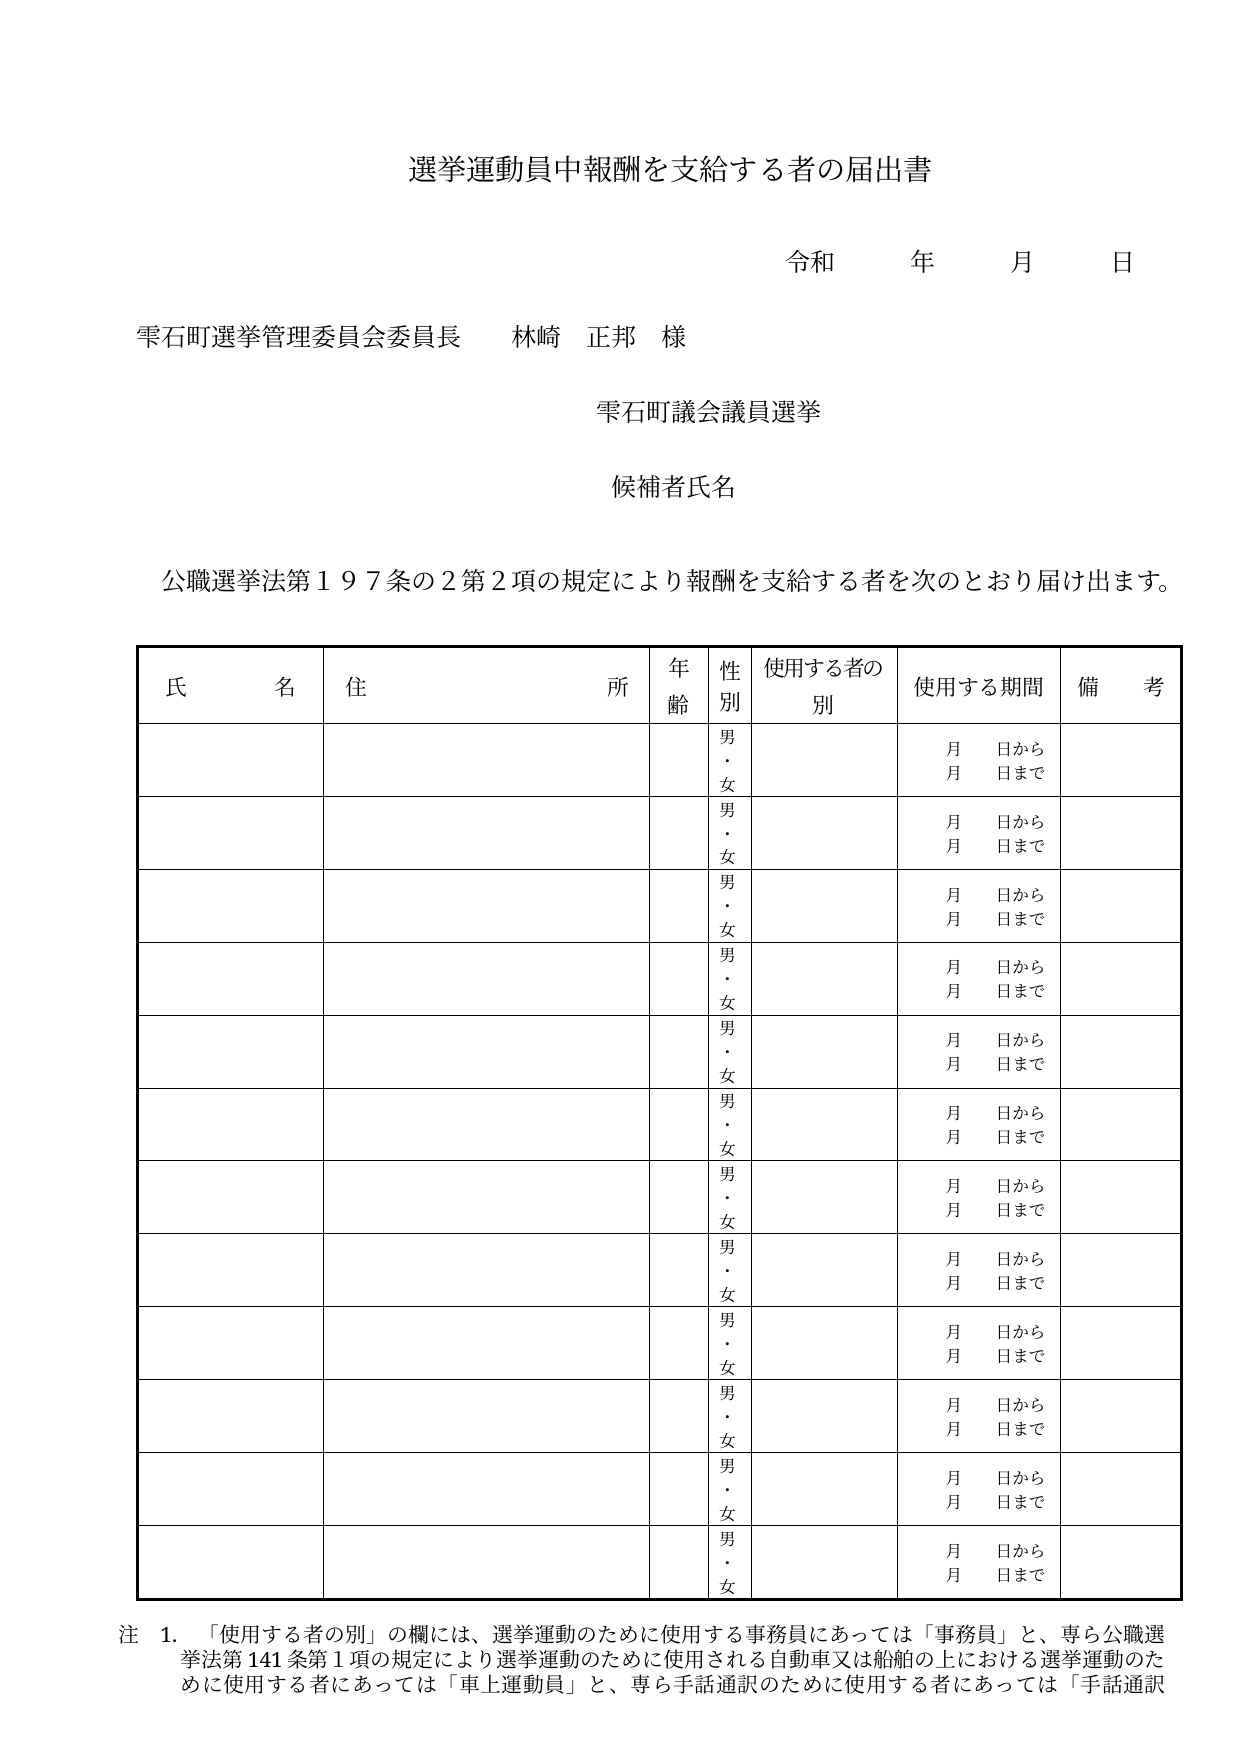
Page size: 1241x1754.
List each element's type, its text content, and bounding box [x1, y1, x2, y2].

table_cell [1061, 724, 1180, 796]
table_cell [650, 797, 708, 869]
table_cell 男 ・女 [709, 1016, 751, 1087]
table_header 選挙 [771, 392, 1110, 429]
table_cell [1061, 1526, 1180, 1598]
text 令和 年 月 日 [136, 242, 1205, 280]
table_cell [1061, 797, 1180, 869]
table_cell [324, 870, 649, 942]
table_cell [650, 724, 708, 796]
table_header 備 考 [1061, 648, 1180, 723]
table_header 使用する者の別 [752, 648, 897, 723]
table_header 住 所 [324, 648, 649, 723]
table_header 氏 名 [139, 648, 323, 723]
table_cell [324, 1016, 649, 1087]
table_cell 月 日から 月 日まで [898, 1307, 1060, 1379]
table_cell [324, 1453, 649, 1525]
table_cell [650, 1016, 708, 1087]
table_cell 月 日から 月 日まで [898, 870, 1060, 942]
table_cell [139, 1016, 323, 1087]
table_cell [139, 1234, 323, 1306]
table_cell 月 日から 月 日まで [898, 724, 1060, 796]
table_cell [324, 1307, 649, 1379]
table_cell [752, 1526, 897, 1598]
table_cell [650, 1089, 708, 1160]
table_cell 月 日から 月 日まで [898, 797, 1060, 869]
table_cell [1061, 1307, 1180, 1379]
table_cell [1061, 1016, 1180, 1087]
table_cell [139, 1089, 323, 1160]
table_header 使用する期間 [898, 648, 1060, 723]
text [118, 1622, 1169, 1697]
table_cell [139, 1526, 323, 1598]
table_cell [1061, 1089, 1180, 1160]
table_cell [324, 1526, 649, 1598]
text 候補者氏名 [136, 467, 1205, 504]
table_cell [1061, 943, 1180, 1014]
table_cell 男 ・女 [709, 797, 751, 869]
table_cell 月 日から 月 日まで [898, 1016, 1060, 1087]
table_cell 月 日から 月 日まで [898, 1161, 1060, 1233]
table_cell 男 ・女 [709, 1526, 751, 1598]
table_cell 男 ・女 [709, 1161, 751, 1233]
table_cell 男 ・女 [709, 870, 751, 942]
table_cell [752, 943, 897, 1014]
table_cell [1061, 1453, 1180, 1525]
table_cell [324, 943, 649, 1014]
table_header 雫石町議会議員 [571, 392, 771, 429]
table_cell 男 ・女 [709, 1307, 751, 1379]
table_cell [139, 1161, 323, 1233]
table_cell 男 ・女 [709, 1234, 751, 1306]
table_cell [650, 870, 708, 942]
table_cell [752, 724, 897, 796]
table_cell [1061, 1161, 1180, 1233]
table_cell [752, 1453, 897, 1525]
table_cell [650, 943, 708, 1014]
table_cell [752, 1161, 897, 1233]
table_cell [650, 1380, 708, 1452]
table_cell [752, 870, 897, 942]
table_cell [650, 1453, 708, 1525]
table_cell [1061, 870, 1180, 942]
table_cell [1061, 1380, 1180, 1452]
table_cell [650, 1307, 708, 1379]
table_cell [324, 724, 649, 796]
table_cell [650, 1234, 708, 1306]
table_cell 男 ・女 [709, 1453, 751, 1525]
table_cell [324, 1234, 649, 1306]
table_cell [139, 943, 323, 1014]
table_cell 月 日から 月 日まで [898, 1234, 1060, 1306]
table_cell [752, 1234, 897, 1306]
table_cell 月 日から 月 日まで [898, 1526, 1060, 1598]
table_cell [139, 1380, 323, 1452]
table_cell [752, 1089, 897, 1160]
table_header 性別 [709, 648, 751, 723]
table_cell [752, 1016, 897, 1087]
table_cell [752, 797, 897, 869]
table_cell [324, 1161, 649, 1233]
table_cell [650, 1161, 708, 1233]
table_cell [752, 1380, 897, 1452]
table_cell 男 ・女 [709, 1380, 751, 1452]
table_cell 月 日から 月 日まで [898, 1453, 1060, 1525]
table_cell [752, 1307, 897, 1379]
table_cell 月 日から 月 日まで [898, 1380, 1060, 1452]
table_cell [1061, 1234, 1180, 1306]
table_cell [650, 1526, 708, 1598]
table_cell [324, 797, 649, 869]
table_cell [139, 724, 323, 796]
table_cell 男 ・女 [709, 724, 751, 796]
table_cell [139, 1307, 323, 1379]
text 雫石町選挙管理委員会委員長 林崎 正邦 様 [136, 317, 1205, 355]
table_cell 男 ・女 [709, 1089, 751, 1160]
table_cell 男 ・女 [709, 943, 751, 1014]
table_cell [139, 870, 323, 942]
text 選挙運動員中報酬を支給する者の届出書 [136, 130, 1205, 205]
table_cell [324, 1089, 649, 1160]
table_header 年齢 [650, 648, 708, 723]
text 公職選挙法第１９７条の２第２項の規定により報酬を支給する者を次のとおり届け出ます。 [136, 561, 1205, 598]
table_cell 月 日から 月 日まで [898, 943, 1060, 1014]
table_cell 月 日から 月 日まで [898, 1089, 1060, 1160]
table_cell [324, 1380, 649, 1452]
table_cell [139, 797, 323, 869]
table_cell [139, 1453, 323, 1525]
